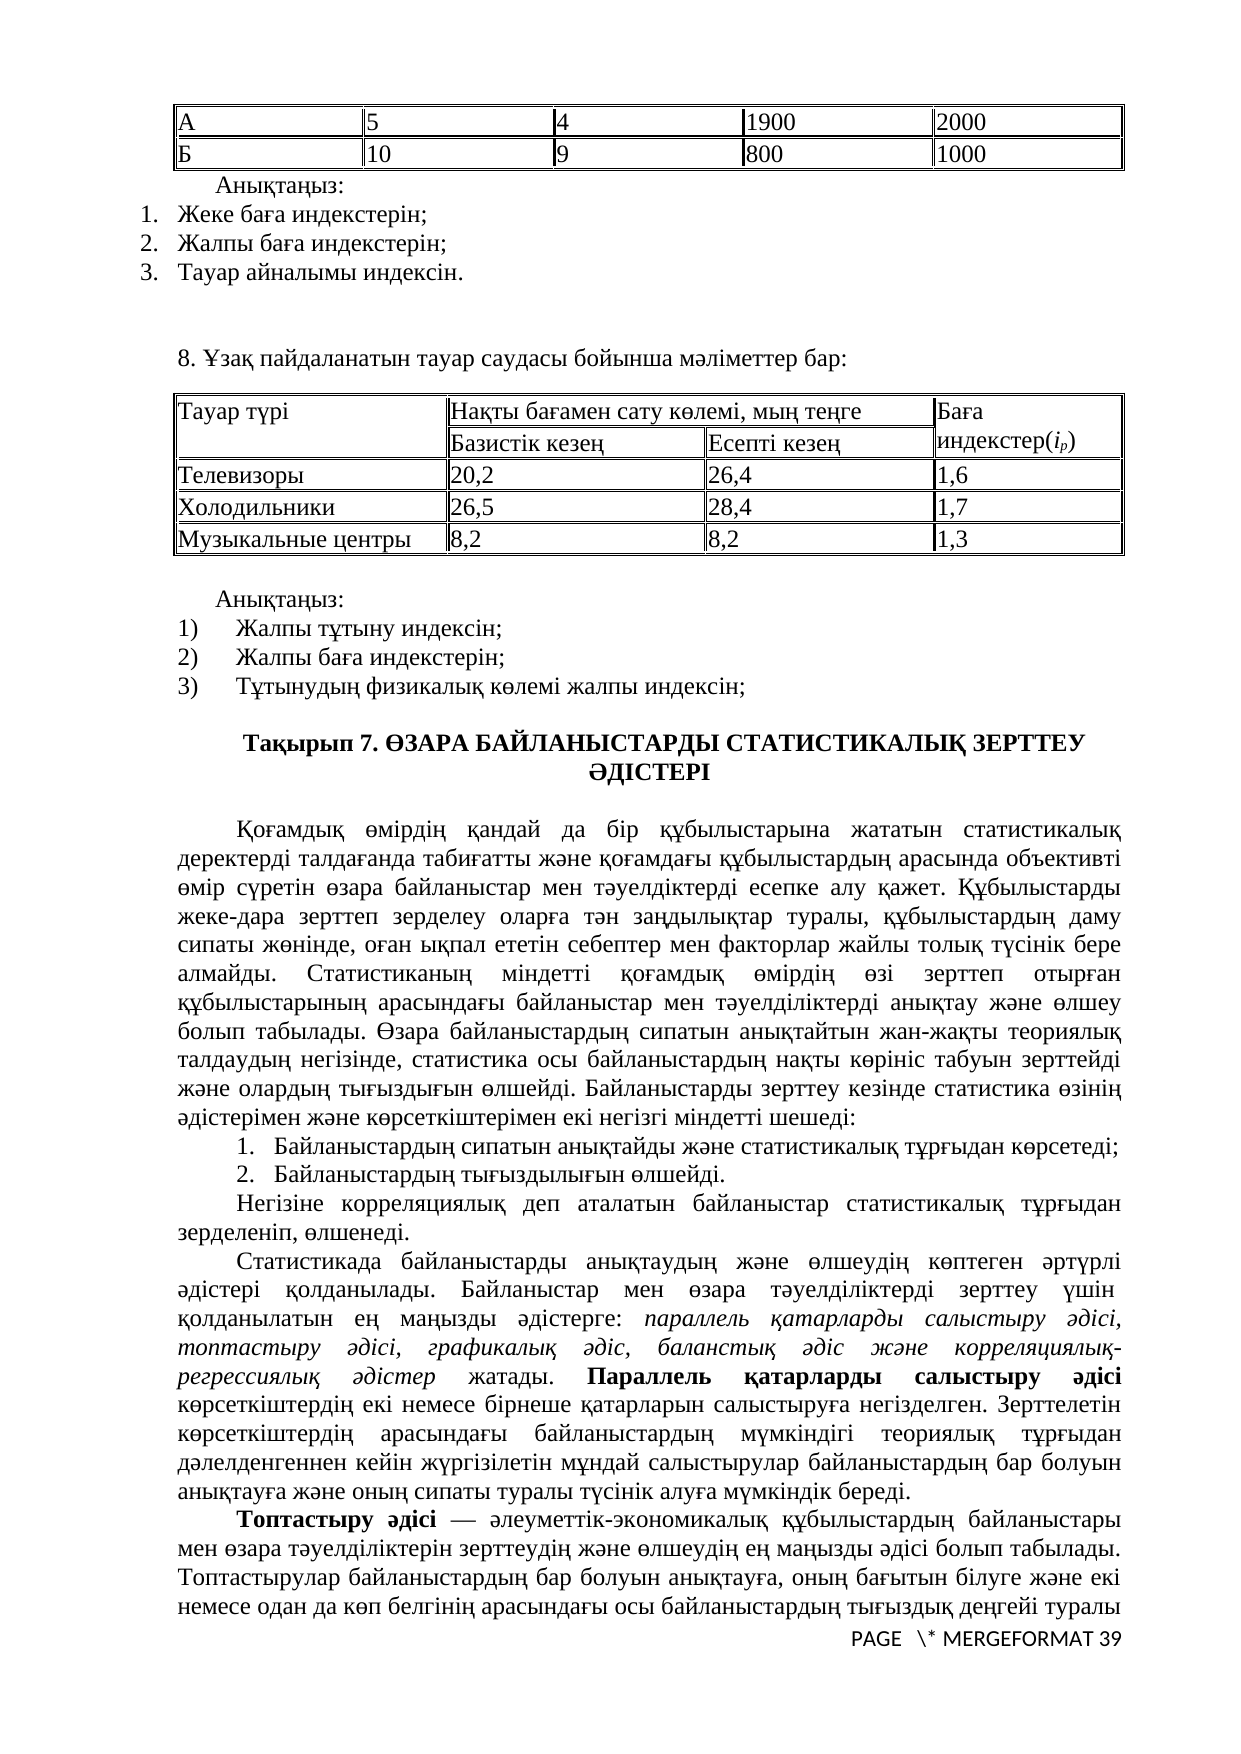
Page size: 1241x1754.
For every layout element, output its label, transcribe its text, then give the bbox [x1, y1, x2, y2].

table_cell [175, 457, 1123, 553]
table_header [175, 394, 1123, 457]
text Статистикада байланыстарды анықтаудың және өлшеудің көптеген әртүрлі әдістері қолданылады. Байланыстар мен өзара тәуелділіктерді зерттеу үшін қолданылатын ең маңызды әдістерге: параллель қатарларды салыстыру әдісі, топтастыру әдісі, графикалық әдіс, баланстық әдіс және корреляциялық-регрессиялық әдістер жатады. Параллель қатарларды салыстыру әдісі көрсеткіштердің екі немесе бірнеше қатарларын салыстыруға негізделген. Зерттелетін көрсеткіштердің арасындағы байланыстардың мүмкіндігі теориялық тұрғыдан дәлелденгеннен кейін жүргізілетін мұндай салыстырулар байланыстардың бар болуын анықтауға және оның сипаты туралы түсінік алуға мүмкіндік береді. [177, 1246, 1122, 1504]
list 8. Ұзақ пайдаланатын тауар саудасы бойынша мәліметтер бар: [177, 343, 1122, 372]
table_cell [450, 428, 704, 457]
list Жеке баға индекстерін; [140, 199, 1122, 228]
text 3) Тұтынудың физикалық көлемі жалпы индексін; [177, 671, 1122, 699]
text Қоғамдық өмірдің қандай да бір құбылыстарына жататын статистикалық деректерді талдағанда табиғатты және қоғамдағы құбылыстардың арасында объективті өмір сүретін өзара байланыстар мен тәуелдіктерді есепке алу қажет. Құбылыстарды жеке-дара зерттеп зерделеу оларға тән заңдылықтар туралы, құбылыстардың даму сипаты жөнінде, оған ықпал ететін себептер мен факторлар жайлы толық түсінік бере алмайды. Статистиканың міндетті қоғамдық өмірдің өзі зерттеп отырған құбылыстарының арасындағы байланыстар мен тәуелділіктерді анықтау және өлшеу болып табылады. Өзара байланыстардың сипатын анықтайтын жан-жақты теориялық талдаудың негізінде, статистика осы байланыстардың нақты көрініс табуын зерттейді және олардың тығыздығын өлшейді. Байланыстарды зерттеу кезінде статистика өзінің әдістерімен және көрсеткіштерімен екі негізгі міндетті шешеді: [177, 814, 1122, 1131]
text 2) Жалпы баға индекстерін; [177, 642, 1122, 671]
text Анықтаңыз: [215, 584, 1122, 613]
text Анықтаңыз: [215, 171, 1122, 199]
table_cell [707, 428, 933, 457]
list Байланыстардың тығыздылығын өлшейді. [236, 1159, 1122, 1188]
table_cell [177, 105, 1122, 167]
list Тауар айналымы индексін. [140, 257, 1122, 286]
text 1) Жалпы тұтыну индексін; [177, 613, 1122, 642]
text Тақырып 7. ӨЗАРА БАЙЛАНЫСТАРДЫ СТАТИСТИКАЛЫҚ ЗЕРТТЕУ ӘДІСТЕРІ [177, 728, 1122, 786]
text Негізіне корреляциялық деп аталатын байланыстар статистикалық тұрғыдан зерделеніп, өлшенеді. [177, 1188, 1122, 1246]
list Байланыстардың сипатын анықтайды және статистикалық тұрғыдан көрсетеді; [236, 1131, 1122, 1159]
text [177, 1504, 1122, 1619]
list Жалпы баға индекстерін; [140, 228, 1122, 257]
